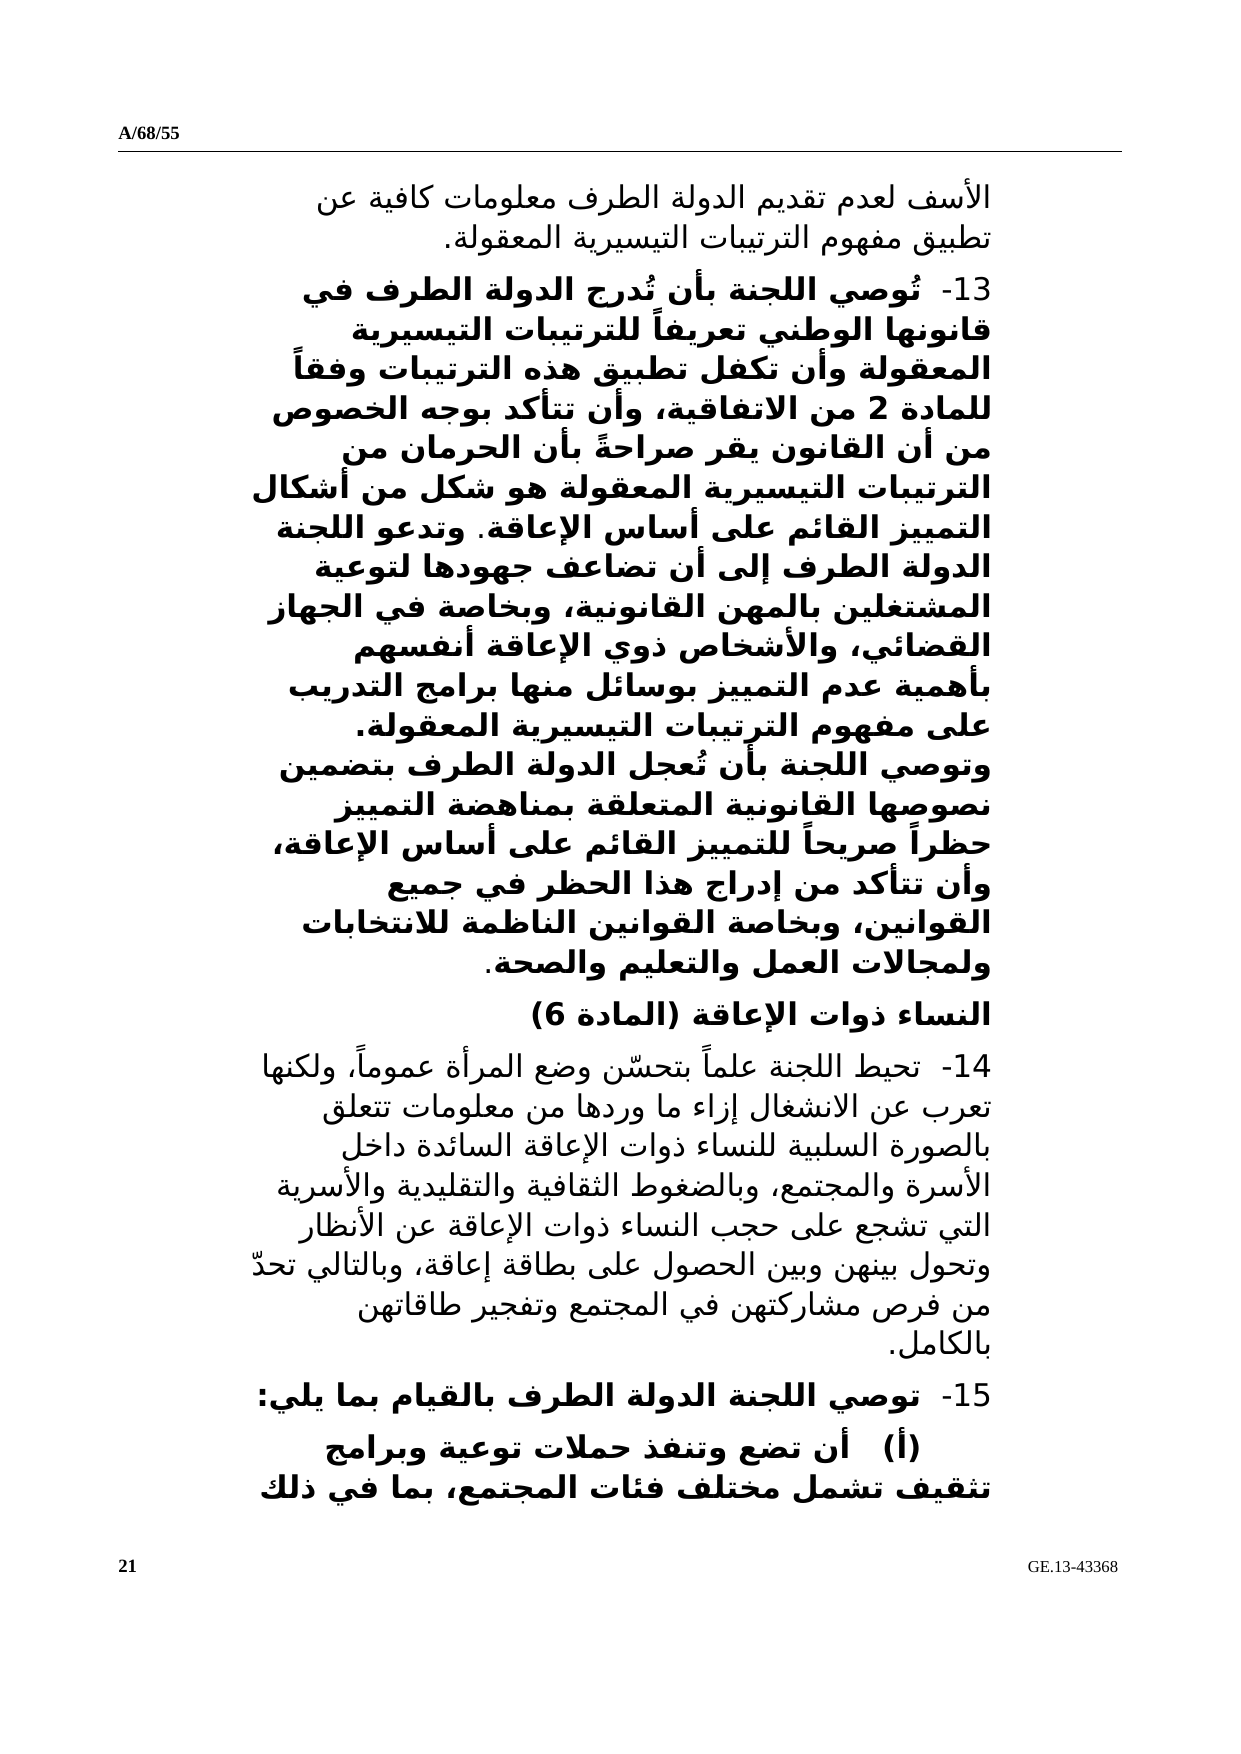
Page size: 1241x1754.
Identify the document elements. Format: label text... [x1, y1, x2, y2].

text النساء ذوات الإعاقة (المادة 6) [248, 994, 992, 1033]
text 14- تحيط اللجنة علماً بتحسّن وضع المرأة عموماً، ولكنها تعرب عن الانشغال إزاء ما وردها من معلومات تتعلق بالصورة السلبية للنساء ذوات الإعاقة السائدة داخل الأسرة والمجتمع، وبالضغوط الثقافية والتقليدية والأسرية التي تشجع على حجب النساء ذوات الإعاقة عن الأنظار وتحول بينهن وبين الحصول على بطاقة إعاقة، وبالتالي تحدّ من فرص مشاركتهن في المجتمع وتفجير طاقاتهن بالكامل. [248, 1046, 992, 1363]
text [248, 177, 992, 256]
text 13- تُوصي اللجنة بأن تُدرج الدولة الطرف في قانونها الوطني تعريفاً للترتيبات التيسيرية المعقولة وأن تكفل تطبيق هذه الترتيبات وفقاً للمادة 2 من الاتفاقية، وأن تتأكد بوجه الخصوص من أن القانون يقر صراحةً بأن الحرمان من الترتيبات التيسيرية المعقولة هو شكل من أشكال التمييز القائم على أساس الإعاقة. وتدعو اللجنة الدولة الطرف إلى أن تضاعف جهودها لتوعية المشتغلين بالمهن القانونية، وبخاصة في الجهاز القضائي، والأشخاص ذوي الإعاقة أنفسهم بأهمية عدم التمييز بوسائل منها برامج التدريب على مفهوم الترتيبات التيسيرية المعقولة. وتوصي اللجنة بأن تُعجل الدولة الطرف بتضمين نصوصها القانونية المتعلقة بمناهضة التمييز حظراً صريحاً للتمييز القائم على أساس الإعاقة، وأن تتأكد من إدراج هذا الحظر في جميع القوانين، وبخاصة القوانين الناظمة للانتخابات ولمجالات العمل والتعليم والصحة. [248, 269, 992, 981]
text 15- توصي اللجنة الدولة الطرف بالقيام بما يلي: [248, 1375, 992, 1415]
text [248, 1427, 992, 1506]
